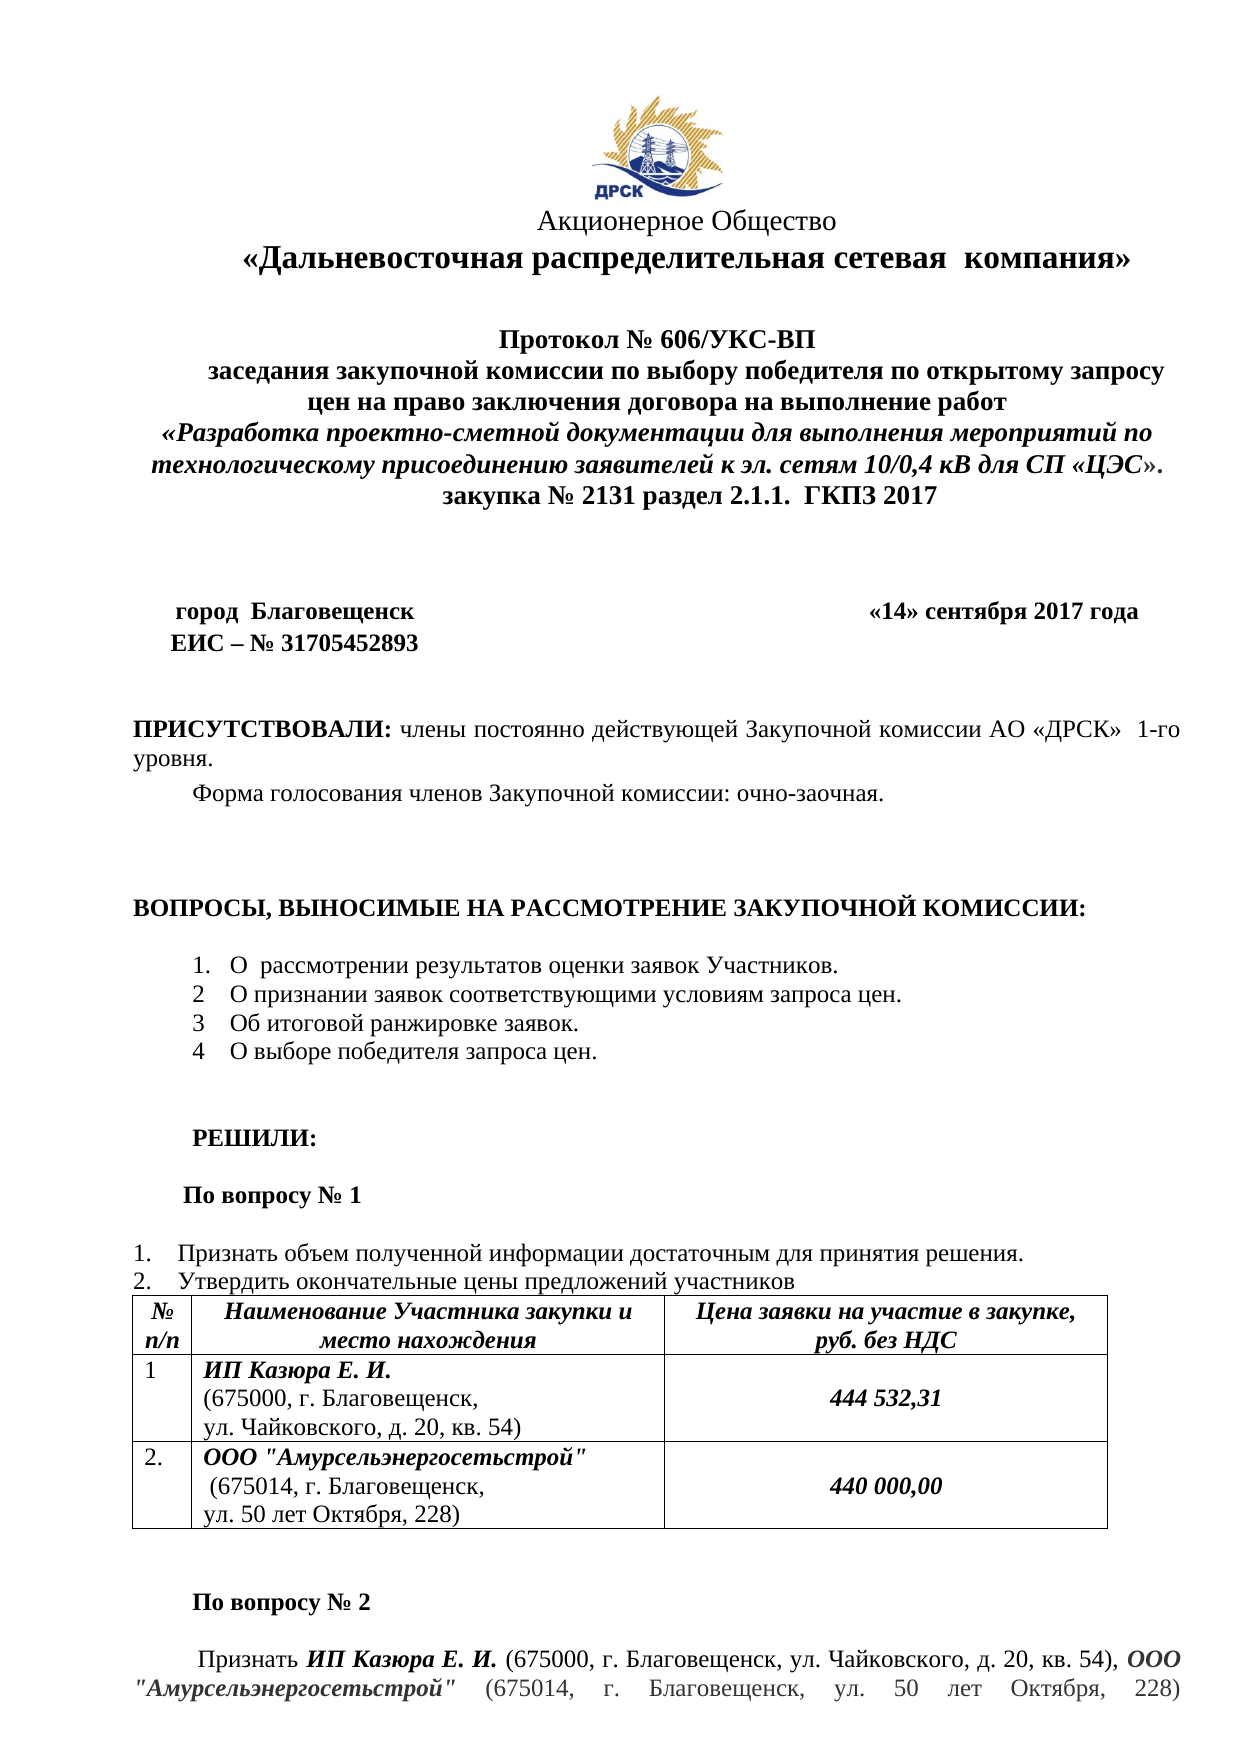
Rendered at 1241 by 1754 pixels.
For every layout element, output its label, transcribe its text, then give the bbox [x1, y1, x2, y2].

text ВОПРОСЫ, ВЫНОСИМЫЕ НА РАССМОТРЕНИЕ ЗАКУПОЧНОЙ КОМИССИИ: [133, 893, 1181, 921]
list Протокол № 606/УКС-ВП [133, 323, 1181, 354]
text закупка № 2131 раздел 2.1.1. ГКПЗ 2017 [133, 479, 1181, 510]
list Об итоговой ранжировке заявок. [192, 1008, 1181, 1036]
text РЕШИЛИ: [133, 1123, 1181, 1151]
table_header город Благовещенск [164, 596, 707, 628]
table_cell 444 532,31 [665, 1355, 1107, 1441]
table_header Наименование Участника закупки и место нахождения [192, 1296, 664, 1354]
list О выборе победителя запроса цен. [192, 1036, 1181, 1065]
list О рассмотрении результатов оценки заявок Участников. [192, 950, 1181, 979]
text заседания закупочной комиссии по выбору победителя по открытому запросу цен на право заключения договора на выполнение работ [133, 354, 1181, 417]
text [133, 1644, 1181, 1702]
table_cell 440 000,00 [665, 1442, 1107, 1528]
table_cell ИП Казюра Е. И. (675000, г. Благовещенск, ул. Чайковского, д. 20, кв. 54) [192, 1355, 664, 1441]
table_header «14» сентября 2017 года [707, 596, 1150, 628]
list Форма голосования членов Закупочной комиссии: очно-заочная. [133, 778, 1181, 806]
text По вопросу № 2 [133, 1587, 1181, 1616]
list «Разработка проектно-сметной документации для выполнения мероприятий по технологическому присоединению заявителей к эл. сетям 10/0,4 кВ для СП «ЦЭС». [133, 417, 1181, 479]
table_cell ООО "Амурсельэнергосетьстрой" (675014, г. Благовещенск, ул. 50 лет Октября, 228) [192, 1442, 664, 1528]
text По вопросу № 1 [133, 1180, 1181, 1209]
picture [590, 95, 724, 204]
list Утвердить окончательные цены предложений участников [133, 1266, 1181, 1295]
table_header № п/п [133, 1296, 191, 1354]
list ЕИС – № 31705452893 [133, 628, 1181, 656]
table_cell 1 [133, 1355, 191, 1441]
list О признании заявок соответствующими условиям запроса цен. [192, 979, 1181, 1008]
table_header Цена заявки на участие в закупке, руб. без НДС [665, 1296, 1107, 1354]
list ПРИСУТСТВОВАЛИ: члены постоянно действующей Закупочной комиссии АО «ДРСК» 1-го уровня. [133, 714, 1181, 771]
text Акционерное Общество [133, 203, 1181, 237]
table_cell 2. [133, 1442, 191, 1528]
text «Дальневосточная распределительная сетевая компания» [133, 237, 1181, 275]
list Признать объем полученной информации достаточным для принятия решения. [133, 1238, 1181, 1266]
